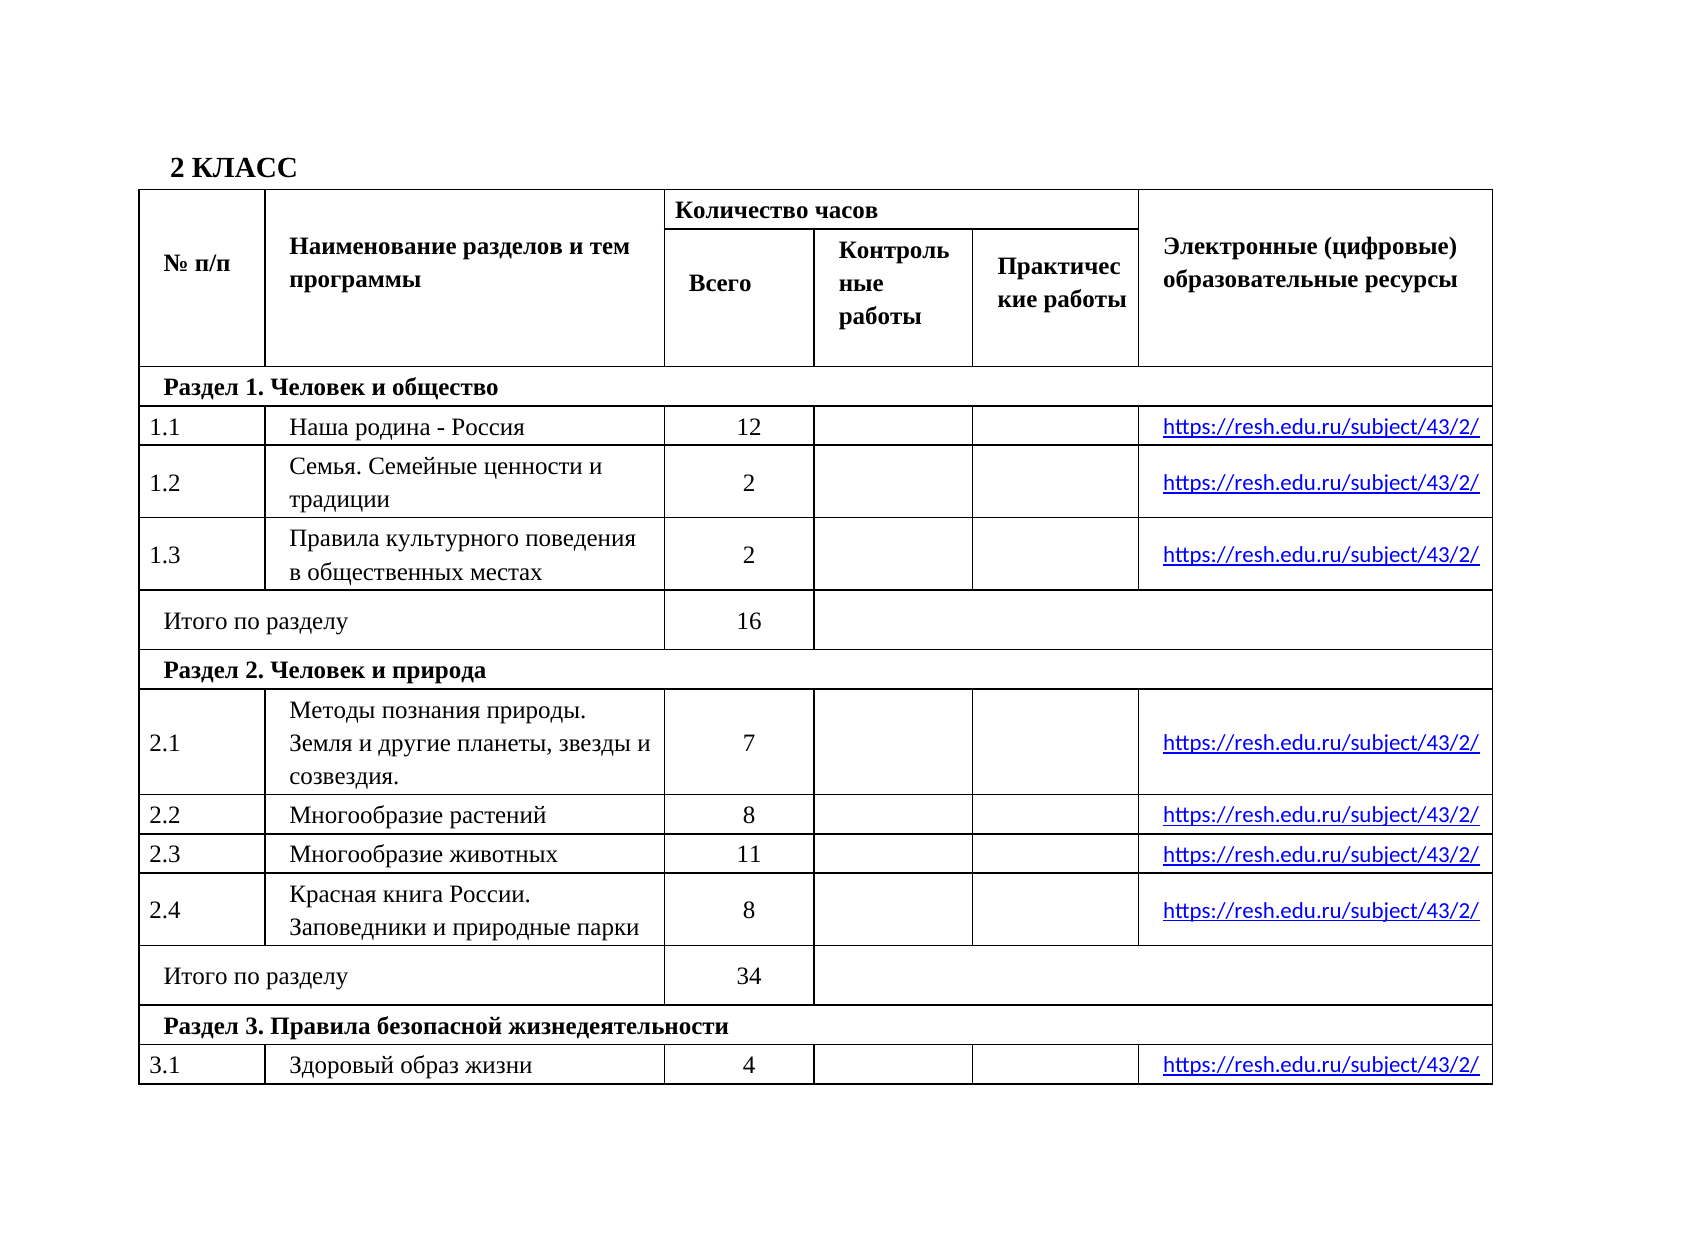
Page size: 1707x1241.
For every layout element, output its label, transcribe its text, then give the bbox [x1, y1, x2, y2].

table_cell 16 [665, 591, 813, 649]
table_cell [815, 835, 972, 872]
text 2 КЛАСС [162, 150, 1557, 183]
table_cell [973, 407, 1138, 444]
table_cell [815, 446, 972, 517]
table_cell 2.4 [140, 874, 264, 944]
table_cell 2 [665, 518, 813, 589]
table_cell 2.3 [140, 835, 264, 872]
table_cell https://resh.edu.ru/subject/43/2/ [1139, 690, 1492, 793]
table_cell 34 [665, 946, 813, 1004]
table_cell [815, 874, 972, 944]
table_cell Контрольные работы [815, 230, 972, 366]
table_cell [815, 946, 1492, 1004]
table_header Электронные (цифровые) образовательные ресурсы [1139, 190, 1492, 366]
table_cell 1.2 [140, 446, 264, 517]
table_cell [815, 518, 972, 589]
table_cell 8 [665, 795, 813, 833]
table_cell 4 [665, 1045, 813, 1083]
table_cell Всего [665, 230, 813, 366]
table_cell Красная книга России. Заповедники и природные парки [266, 874, 664, 944]
table_cell 1.3 [140, 518, 264, 589]
table_cell [815, 1045, 972, 1083]
table_cell 2.1 [140, 690, 264, 793]
table_cell [973, 795, 1138, 833]
table_cell Семья. Семейные ценности и традиции [266, 446, 664, 517]
table_header Количество часов [665, 190, 1138, 228]
table_cell 8 [665, 874, 813, 944]
table_cell 7 [665, 690, 813, 793]
table_cell Правила культурного поведения в общественных местах [266, 518, 664, 589]
table_cell [973, 690, 1138, 793]
table_cell 2 [665, 446, 813, 517]
table_cell [973, 874, 1138, 944]
table_cell Раздел 3. Правила безопасной жизнедеятельности [140, 1006, 1492, 1043]
table_cell 12 [665, 407, 813, 444]
table_cell https://resh.edu.ru/subject/43/2/ [1139, 446, 1492, 517]
table_cell Многообразие животных [266, 835, 664, 872]
table_cell 3.1 [140, 1045, 264, 1083]
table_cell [266, 1045, 664, 1083]
table_cell https://resh.edu.ru/subject/43/2/ [1139, 518, 1492, 589]
table_header Наименование разделов и тем программы [266, 190, 664, 366]
table_cell 2.2 [140, 795, 264, 833]
table_header № п/п [140, 190, 264, 366]
table_cell [815, 795, 972, 833]
table_cell [973, 1045, 1138, 1083]
table_cell [815, 591, 1492, 649]
table_cell https://resh.edu.ru/subject/43/2/ [1139, 795, 1492, 833]
table_cell Многообразие растений [266, 795, 664, 833]
table_cell Итого по разделу [140, 946, 664, 1004]
table_cell [973, 446, 1138, 517]
table_cell Раздел 2. Человек и природа [140, 650, 1492, 688]
table_cell Раздел 1. Человек и общество [140, 367, 1492, 405]
table_cell https://resh.edu.ru/subject/43/2/ [1139, 874, 1492, 944]
table_cell Методы познания природы. Земля и другие планеты, звезды и созвездия. [266, 690, 664, 793]
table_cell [1139, 1045, 1492, 1083]
table_cell [973, 518, 1138, 589]
table_cell [815, 690, 972, 793]
table_cell 11 [665, 835, 813, 872]
table_cell [973, 835, 1138, 872]
table_cell 1.1 [140, 407, 264, 444]
table_cell https://resh.edu.ru/subject/43/2/ [1139, 835, 1492, 872]
table_cell https://resh.edu.ru/subject/43/2/ [1139, 407, 1492, 444]
table_cell Итого по разделу [140, 591, 664, 649]
table_cell [815, 407, 972, 444]
table_cell Наша родина - Россия [266, 407, 664, 444]
table_cell Практические работы [973, 230, 1138, 366]
